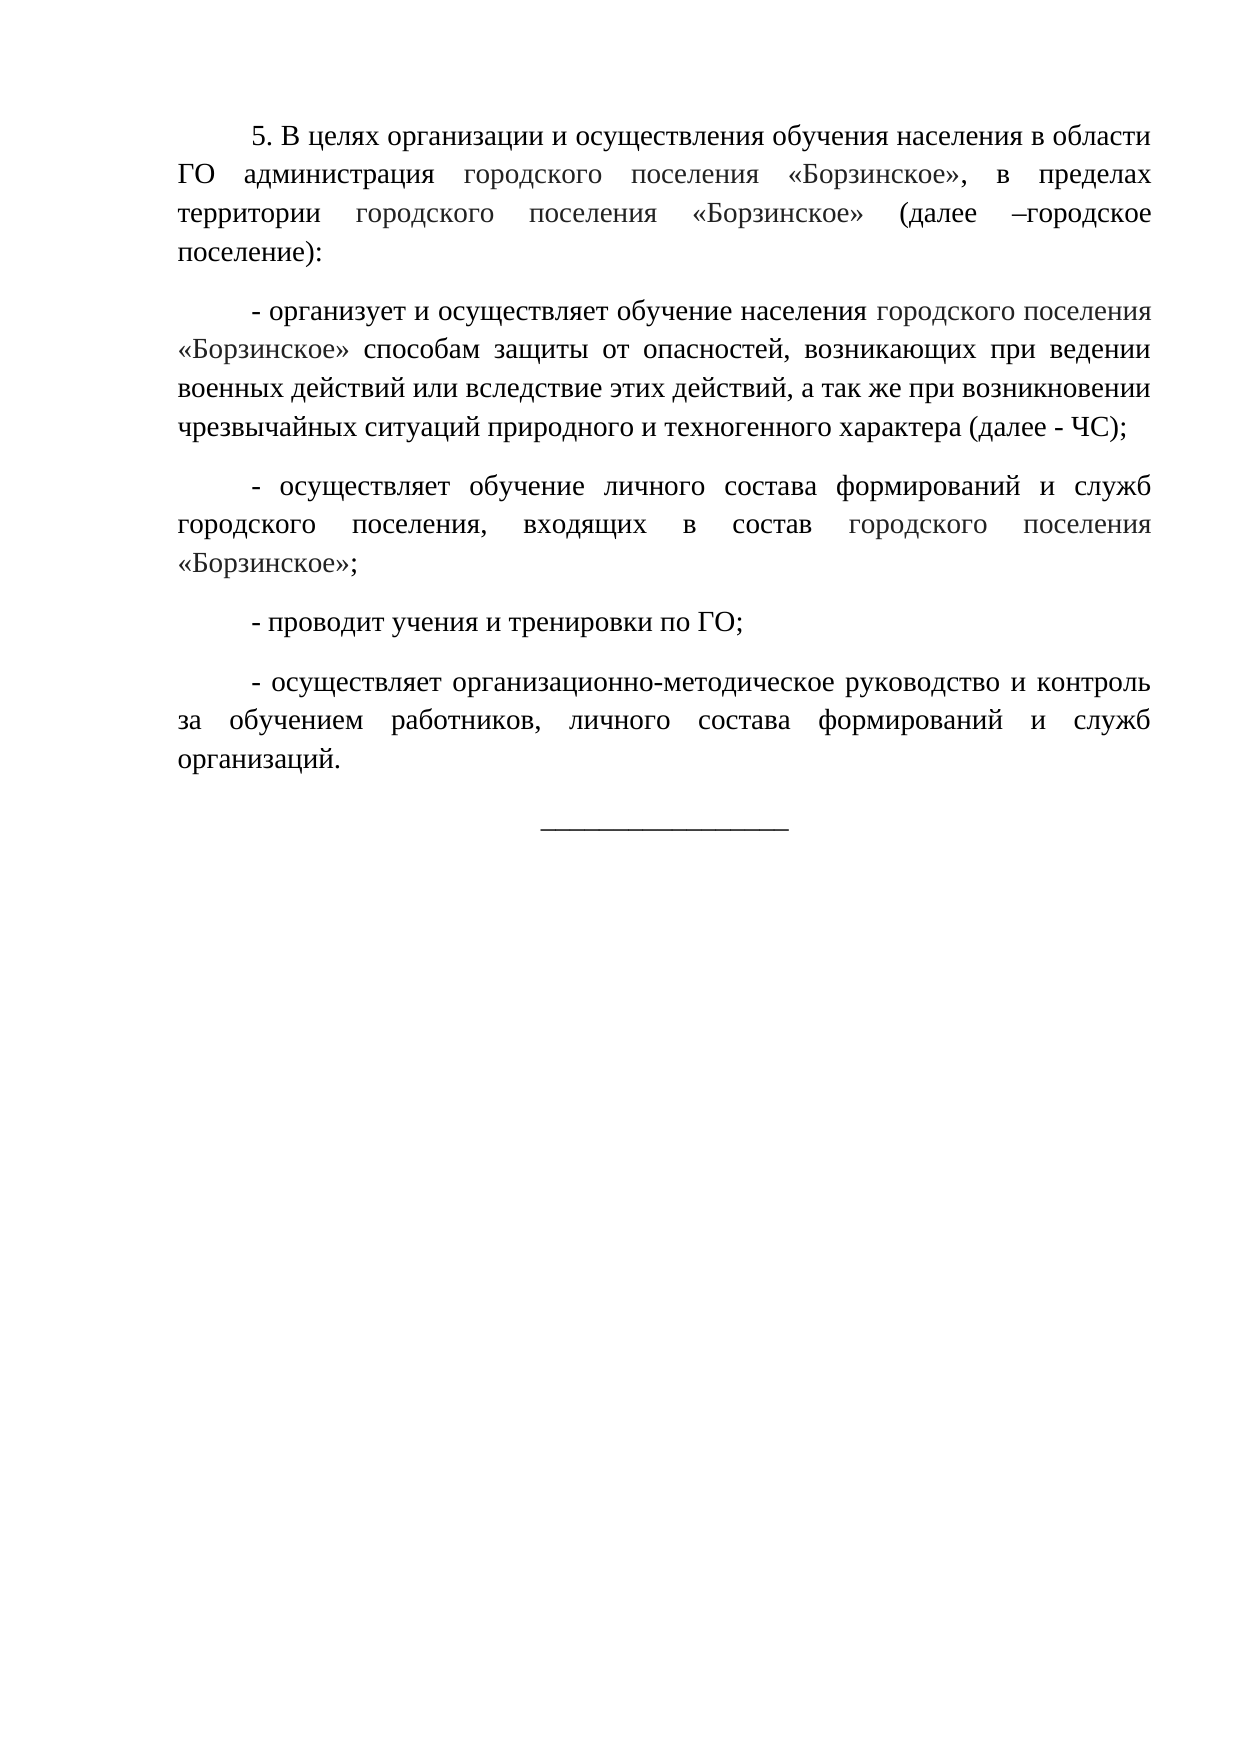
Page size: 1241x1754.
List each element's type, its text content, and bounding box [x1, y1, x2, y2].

text - проводит учения и тренировки по ГО; [177, 604, 1152, 638]
text 5. В целях организации и осуществления обучения населения в области ГО администрация городского поселения «Борзинское», в пределах территории городского поселения «Борзинское» (далее –городское поселение): [177, 118, 1152, 267]
text _________________ [177, 800, 1152, 834]
text - организует и осуществляет обучение населения городского поселения «Борзинское» способам защиты от опасностей, возникающих при ведении военных действий или вследствие этих действий, а так же при возникновении чрезвычайных ситуаций природного и техногенного характера (далее - ЧС); [177, 293, 1152, 442]
text - осуществляет обучение личного состава формирований и служб городского поселения, входящих в состав городского поселения «Борзинское»; [177, 468, 1152, 579]
text - осуществляет организационно-методическое руководство и контроль за обучением работников, личного состава формирований и служб организаций. [177, 664, 1152, 774]
